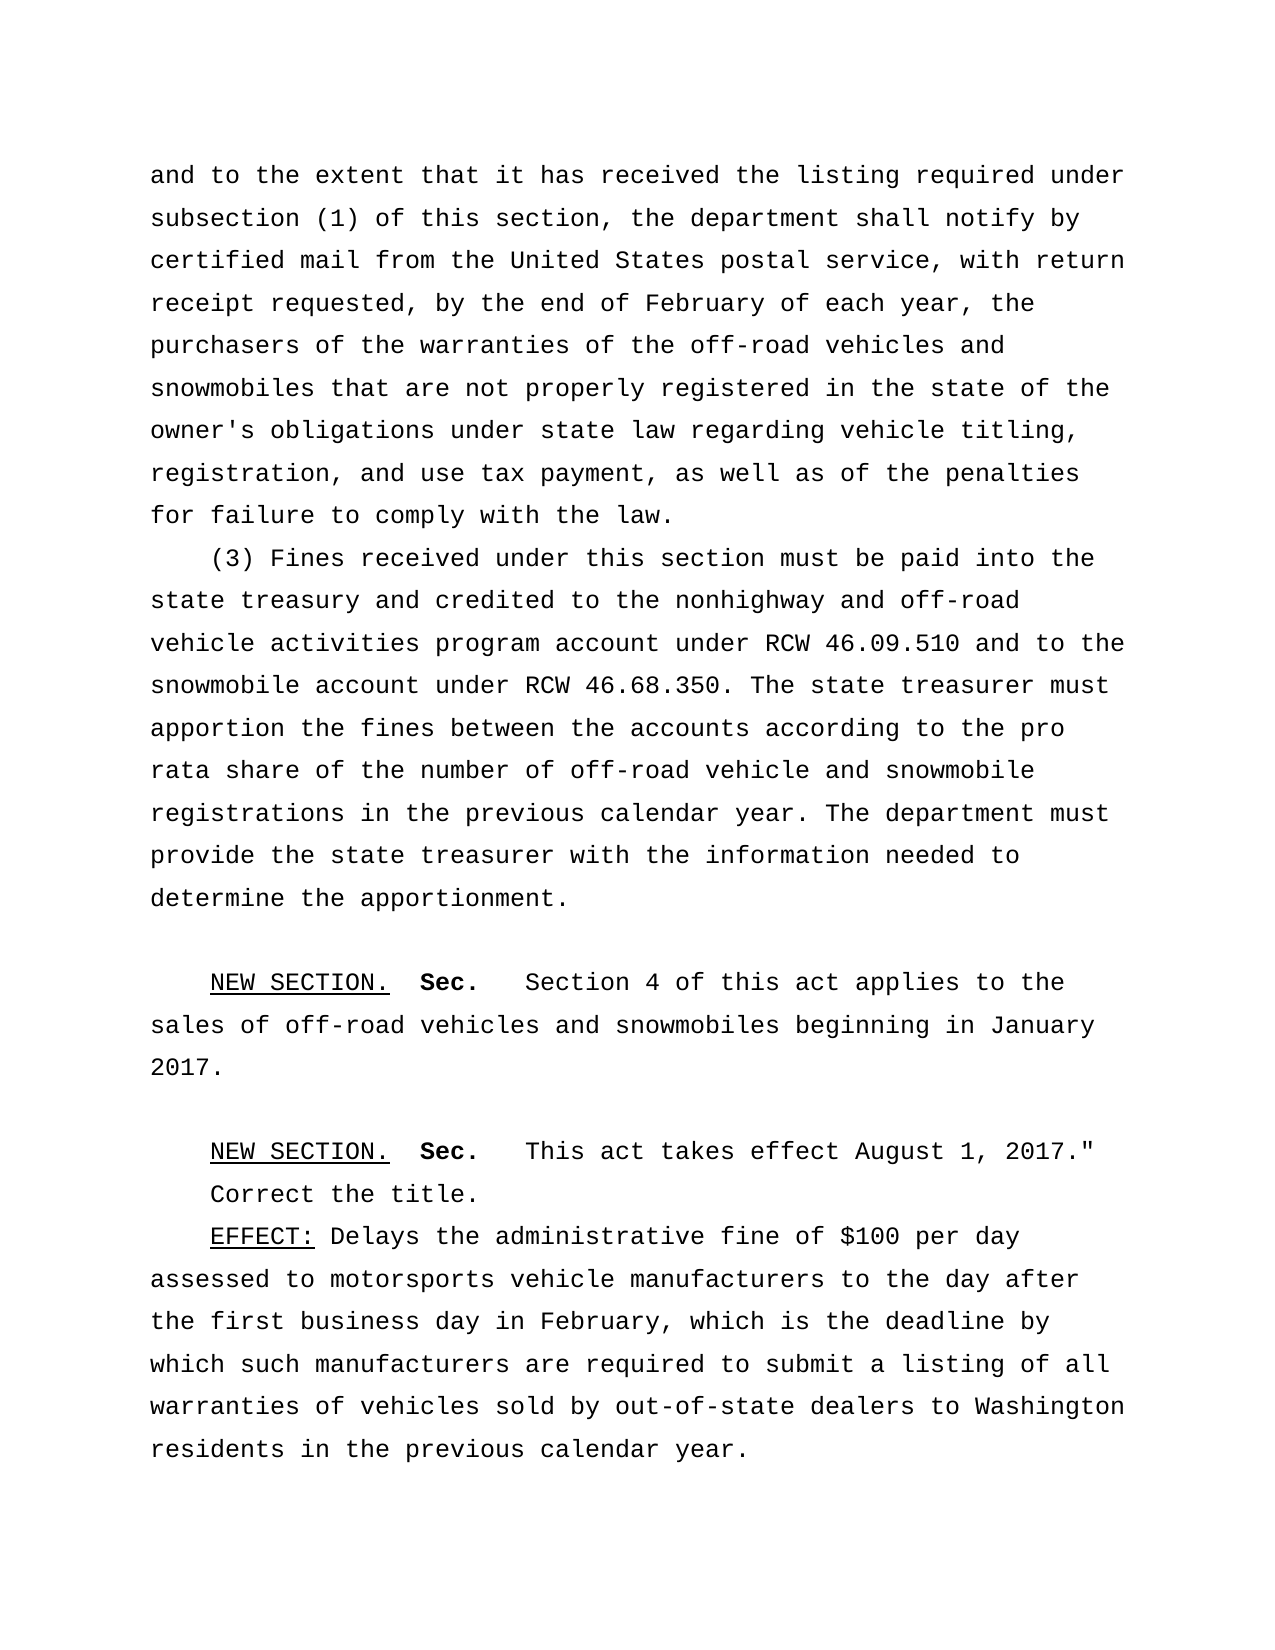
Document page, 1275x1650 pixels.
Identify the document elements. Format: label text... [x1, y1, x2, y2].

text (3) Fines received under this section must be paid into the state treasury and credited to the nonhighway and off-road vehicle activities program account under RCW 46.09.510 and to the snowmobile account under RCW 46.68.350. The state treasurer must apportion the fines between the accounts according to the pro rata share of the number of off-road vehicle and snowmobile registrations in the previous calendar year. The department must provide the state treasurer with the information needed to determine the apportionment. [150, 532, 1125, 915]
text NEW SECTION. Sec. This act takes effect August 1, 2017." [150, 1126, 1125, 1168]
text NEW SECTION. Sec. Section 4 of this act applies to the sales of off-road vehicles and snowmobiles beginning in January 2017. [150, 957, 1125, 1084]
text Correct the title. [150, 1168, 1125, 1211]
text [150, 150, 1125, 532]
text EFFECT: Delays the administrative fine of $100 per day assessed to motorsports vehicle manufacturers to the day after the first business day in February, which is the deadline by which such manufacturers are required to submit a listing of all warranties of vehicles sold by out-of-state dealers to Washington residents in the previous calendar year. [150, 1211, 1125, 1466]
